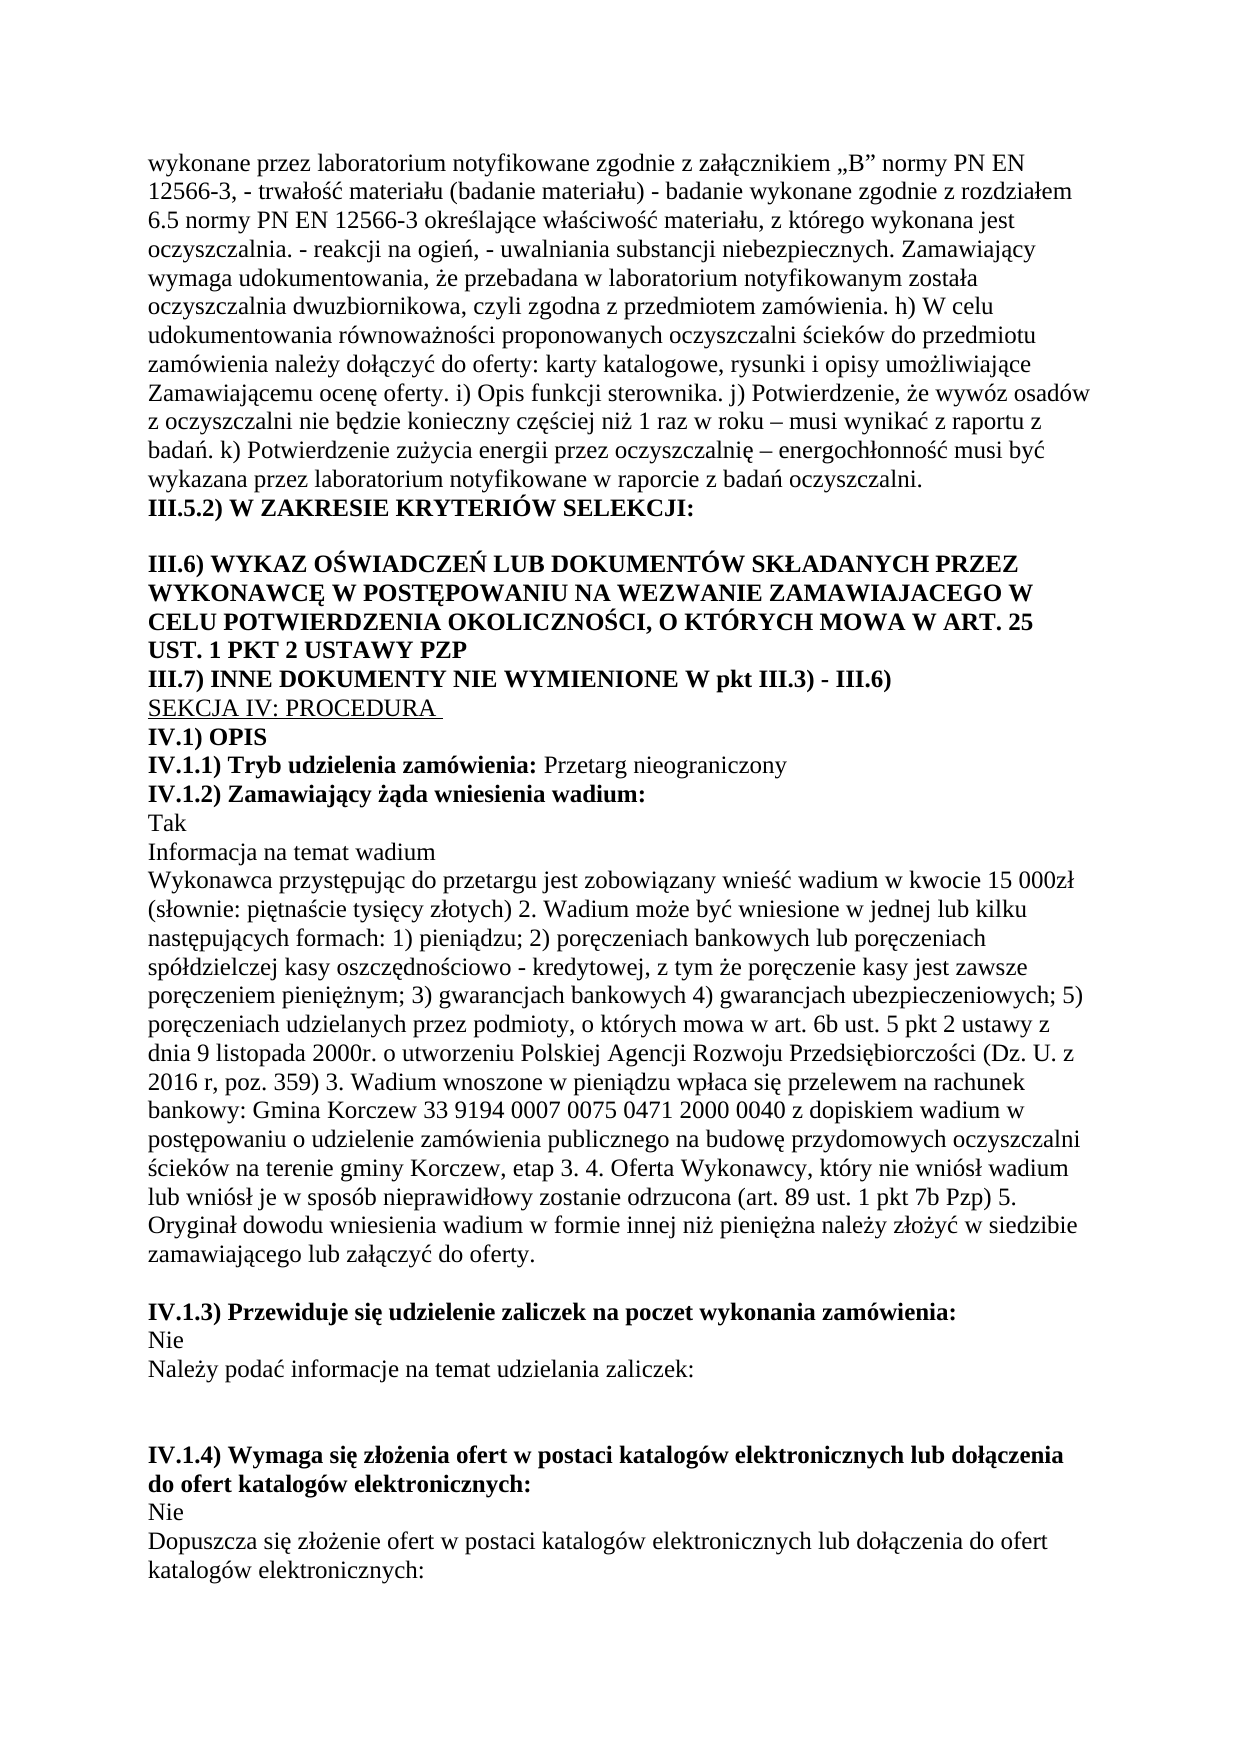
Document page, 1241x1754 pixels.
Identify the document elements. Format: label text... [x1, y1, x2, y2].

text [148, 1497, 1093, 1584]
text III.7) INNE DOKUMENTY NIE WYMIENIONE W pkt III.3) - III.6) [148, 664, 1093, 693]
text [148, 148, 1093, 549]
text Tak Informacja na temat wadium Wykonawca przystępując do przetargu jest zobowiązany wnieść wadium w kwocie 15 000zł (słownie: piętnaście tysięcy złotych) 2. Wadium może być wniesione w jednej lub kilku następujących formach: 1) pieniądzu; 2) poręczeniach bankowych lub poręczeniach spółdzielczej kasy oszczędnościowo - kredytowej, z tym że poręczenie kasy jest zawsze poręczeniem pieniężnym; 3) gwarancjach bankowych 4) gwarancjach ubezpieczeniowych; 5) poręczeniach udzielanych przez podmioty, o których mowa w art. 6b ust. 5 pkt 2 ustawy z dnia 9 listopada 2000r. o utworzeniu Polskiej Agencji Rozwoju Przedsiębiorczości (Dz. U. z 2016 r, poz. 359) 3. Wadium wnoszone w pieniądzu wpłaca się przelewem na rachunek bankowy: Gmina Korczew 33 9194 0007 0075 0471 2000 0040 z dopiskiem wadium w postępowaniu o udzielenie zamówienia publicznego na budowę przydomowych oczyszczalni ścieków na terenie gminy Korczew, etap 3. 4. Oferta Wykonawcy, który nie wniósł wadium lub wniósł je w sposób nieprawidłowy zostanie odrzucona (art. 89 ust. 1 pkt 7b Pzp) 5. Oryginał dowodu wniesienia wadium w formie innej niż pieniężna należy złożyć w siedzibie zamawiającego lub załączyć do oferty. [148, 808, 1093, 1268]
text IV.1.4) Wymaga się złożenia ofert w postaci katalogów elektronicznych lub dołączenia do ofert katalogów elektronicznych: [148, 1411, 1093, 1497]
text IV.1.3) Przewiduje się udzielenie zaliczek na poczet wykonania zamówienia: [148, 1268, 1093, 1326]
text SEKCJA IV: PROCEDURA [148, 693, 1093, 722]
text Nie Należy podać informacje na temat udzielania zaliczek: [148, 1326, 1093, 1411]
text III.6) WYKAZ OŚWIADCZEŃ LUB DOKUMENTÓW SKŁADANYCH PRZEZ WYKONAWCĘ W POSTĘPOWANIU NA WEZWANIE ZAMAWIAJACEGO W CELU POTWIERDZENIA OKOLICZNOŚCI, O KTÓRYCH MOWA W ART. 25 UST. 1 PKT 2 USTAWY PZP [148, 549, 1093, 664]
text IV.1) OPIS IV.1.1) Tryb udzielenia zamówienia: Przetarg nieograniczony IV.1.2) Zamawiający żąda wniesienia wadium: [148, 722, 1093, 808]
